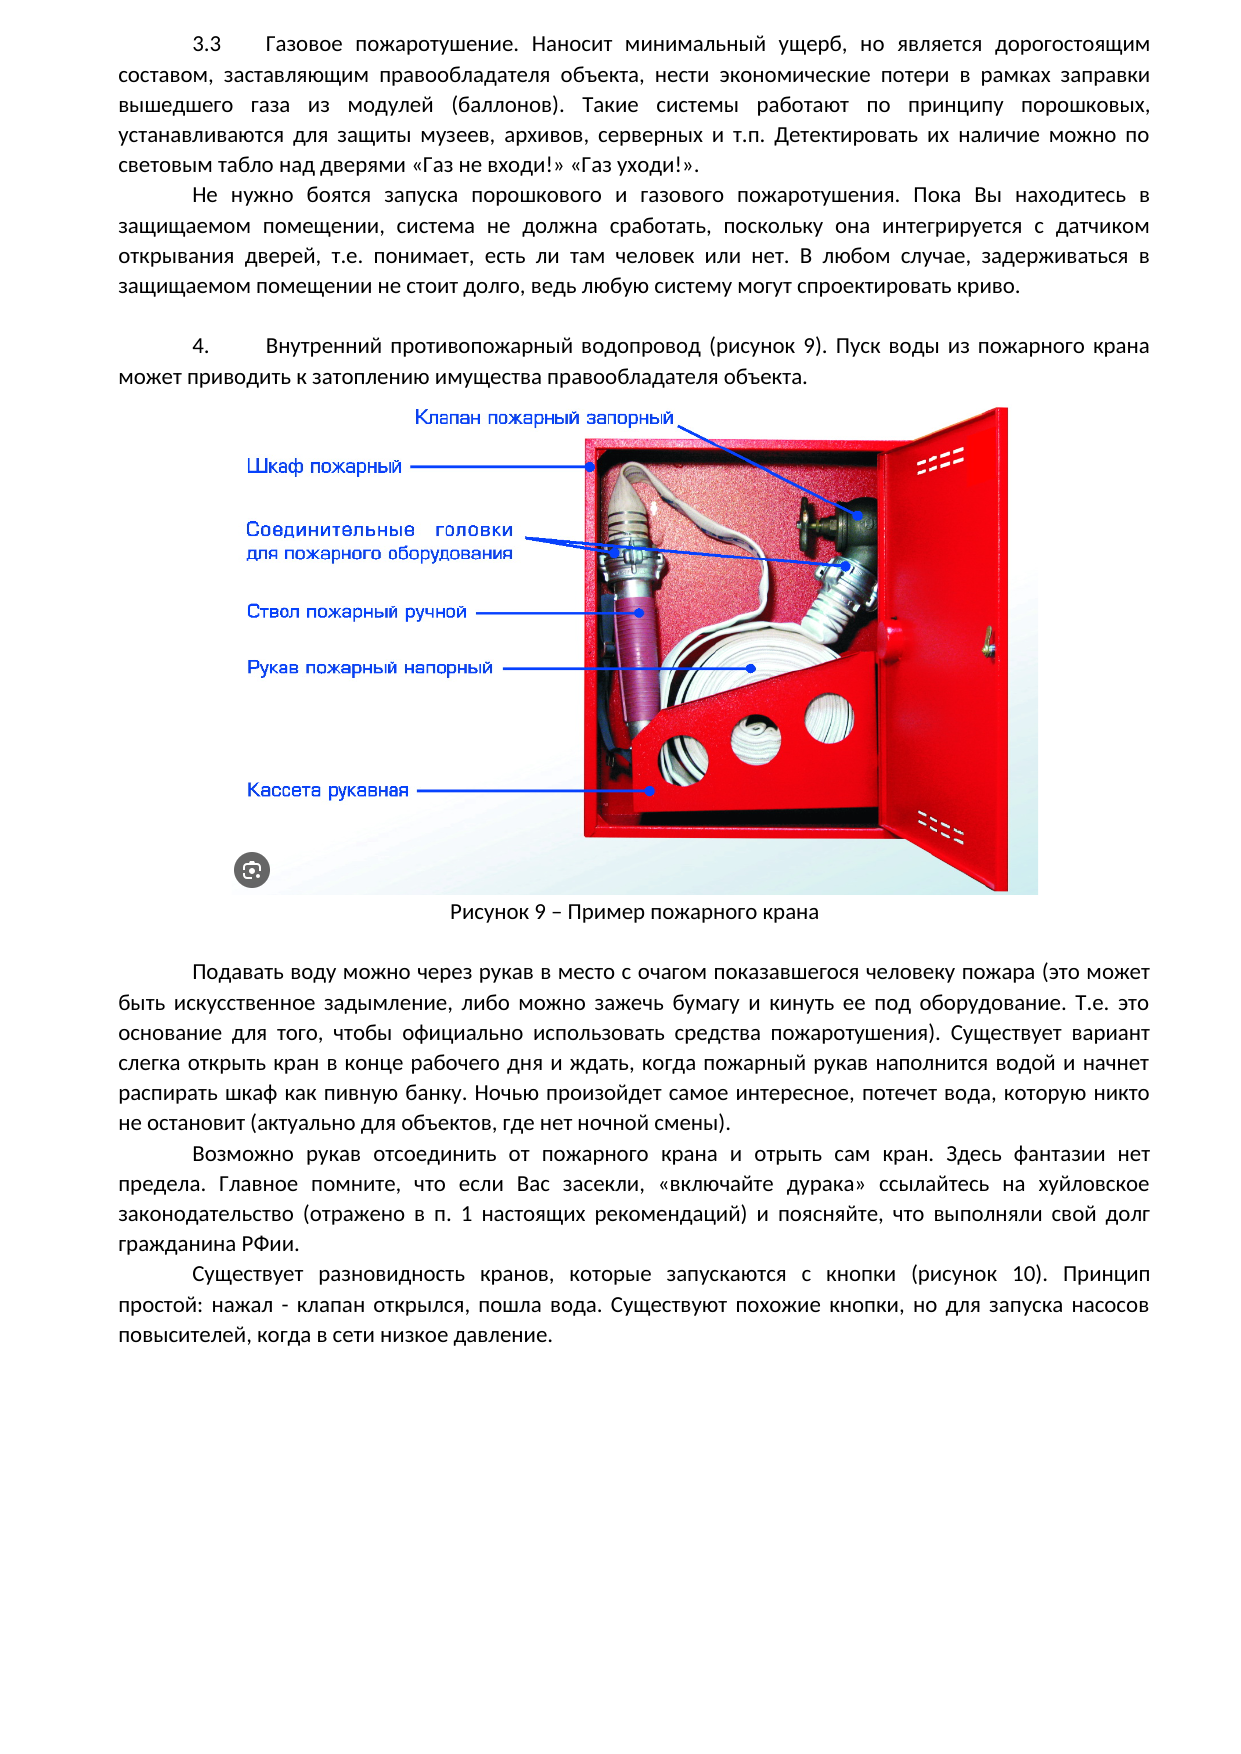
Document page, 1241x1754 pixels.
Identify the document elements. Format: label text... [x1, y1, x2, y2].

list Внутренний противопожарный водопровод (рисунок 9). Пуск воды из пожарного крана может приводить к затоплению имущества правообладателя объекта. [118, 332, 1152, 390]
text Рисунок 9 – Пример пожарного крана [118, 897, 1152, 925]
text Существует разновидность кранов, которые запускаются с кнопки (рисунок 10). Принцип простой: нажал - клапан открылся, пошла вода. Существуют похожие кнопки, но для запуска насосов повысителей, когда в сети низкое давление. [118, 1259, 1152, 1348]
text Возможно рукав отсоединить от пожарного крана и отрыть сам кран. Здесь фантазии нет предела. Главное помните, что если Вас засекли, «включайте дурака» ссылайтесь на хуйловское законодательство (отражено в п. 1 настоящих рекомендаций) и поясняйте, что выполняли свой долг гражданина РФии. [118, 1139, 1152, 1257]
picture [231, 392, 1039, 895]
text Не нужно боятся запуска порошкового и газового пожаротушения. Пока Вы находитесь в защищаемом помещении, система не должна сработать, поскольку она интегрируется с датчиком открывания дверей, т.е. понимает, есть ли там человек или нет. В любом случае, задерживаться в защищаемом помещении не стоит долго, ведь любую систему могут спроектировать криво. [118, 181, 1152, 299]
list Газовое пожаротушение. Наносит минимальный ущерб, но является дорогостоящим составом, заставляющим правообладателя объекта, нести экономические потери в рамках заправки вышедшего газа из модулей (баллонов). Такие системы работают по принципу порошковых, устанавливаются для защиты музеев, архивов, серверных и т.п. Детектировать их наличие можно по световым табло над дверями «Газ не входи!» «Газ уходи!». [118, 29, 1152, 178]
text Подавать воду можно через рукав в место с очагом показавшегося человеку пожара (это может быть искусственное задымление, либо можно зажечь бумагу и кинуть ее под оборудование. Т.е. это основание для того, чтобы официально использовать средства пожаротушения). Существует вариант слегка открыть кран в конце рабочего дня и ждать, когда пожарный рукав наполнится водой и начнет распирать шкаф как пивную банку. Ночью произойдет самое интересное, потечет вода, которую никто не остановит (актуально для объектов, где нет ночной смены). [118, 957, 1152, 1136]
